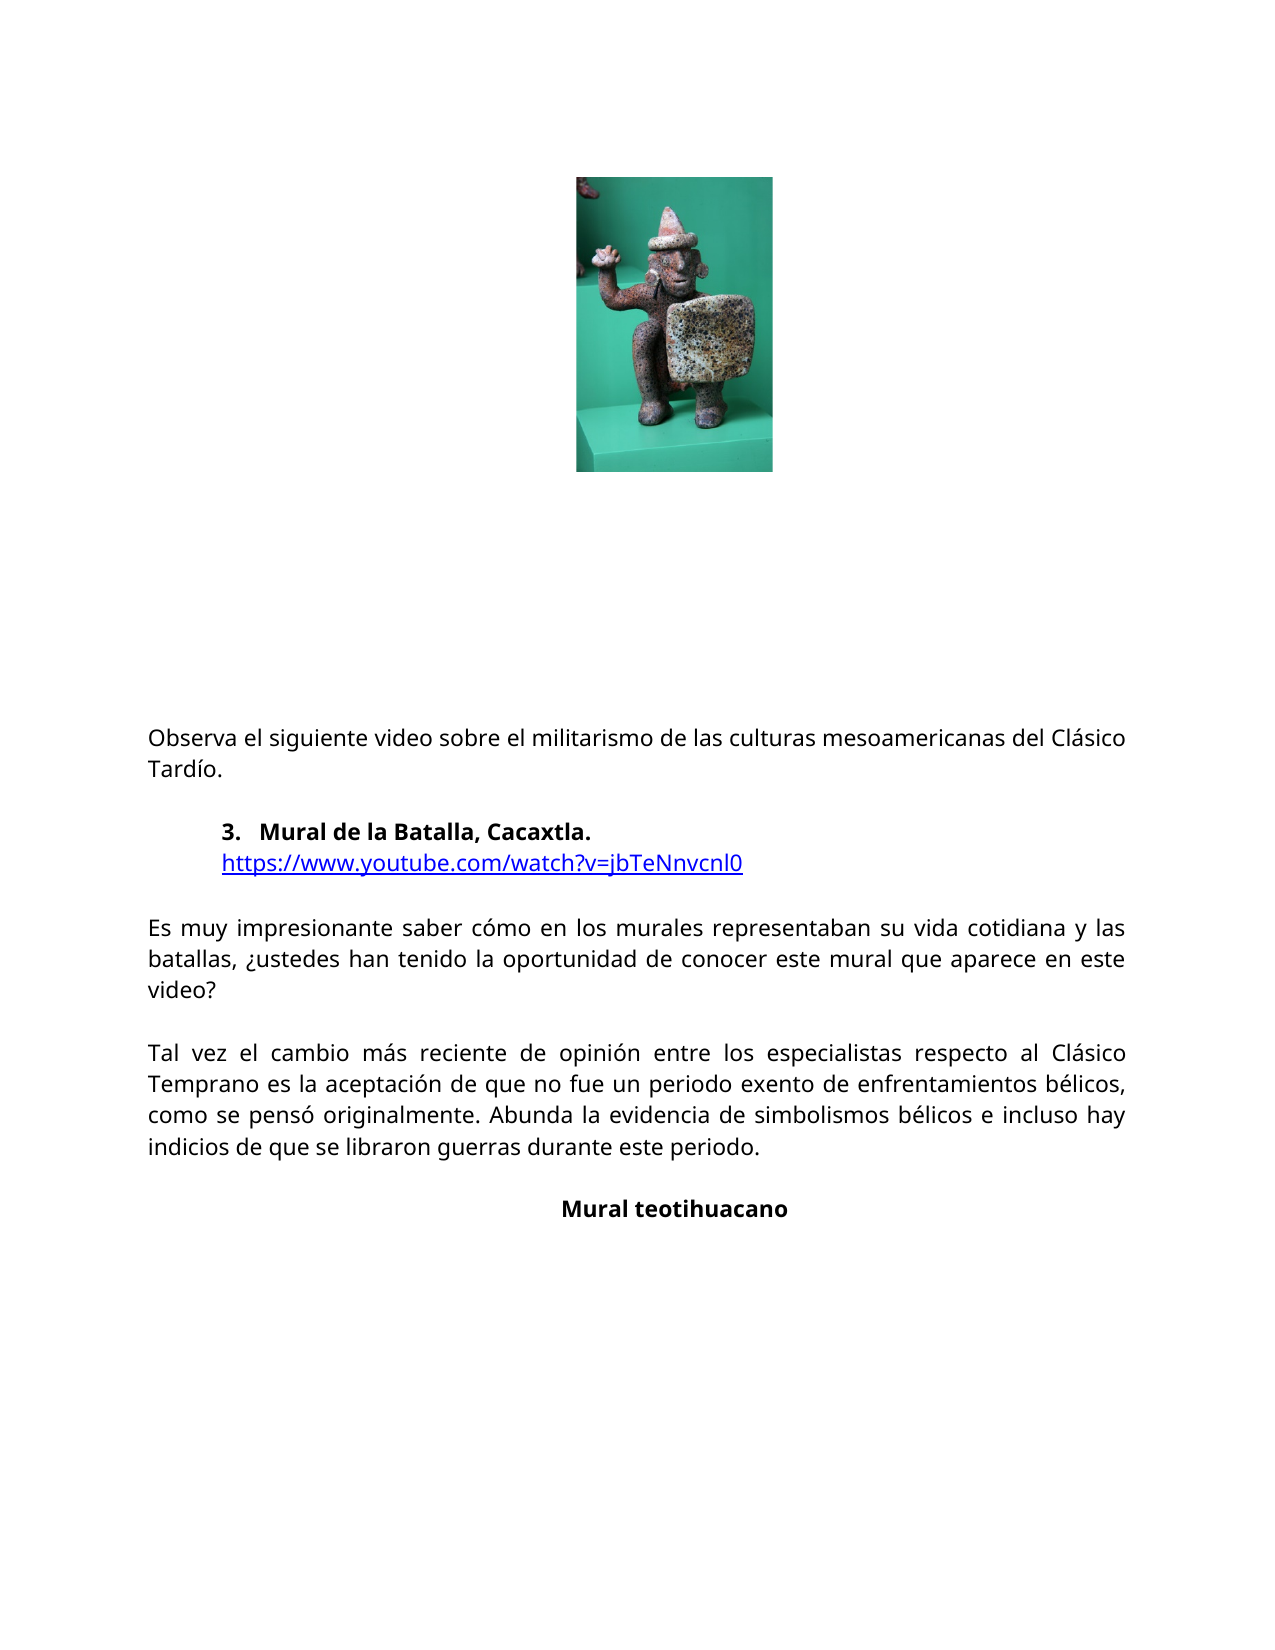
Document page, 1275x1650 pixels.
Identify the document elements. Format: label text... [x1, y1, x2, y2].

text Tal vez el cambio más reciente de opinión entre los especialistas respecto al Clásico Temprano es la aceptación de que no fue un periodo exento de enfrentamientos bélicos, como se pensó originalmente. Abunda la evidencia de simbolismos bélicos e incluso hay indicios de que se libraron guerras durante este periodo. [148, 1037, 1127, 1162]
text https://www.youtube.com/watch?v=jbTeNnvcnl0 [221, 847, 1127, 878]
text Es muy impresionante saber cómo en los murales representaban su vida cotidiana y las batallas, ¿ustedes han tenido la oportunidad de conocer este mural que aparece en este video? [148, 912, 1127, 1006]
text Mural teotihuacano [222, 1193, 1127, 1224]
text Observa el siguiente video sobre el militarismo de las culturas mesoamericanas del Clásico Tardío. [148, 722, 1127, 784]
list Mural de la Batalla, Cacaxtla. [221, 815, 1127, 847]
